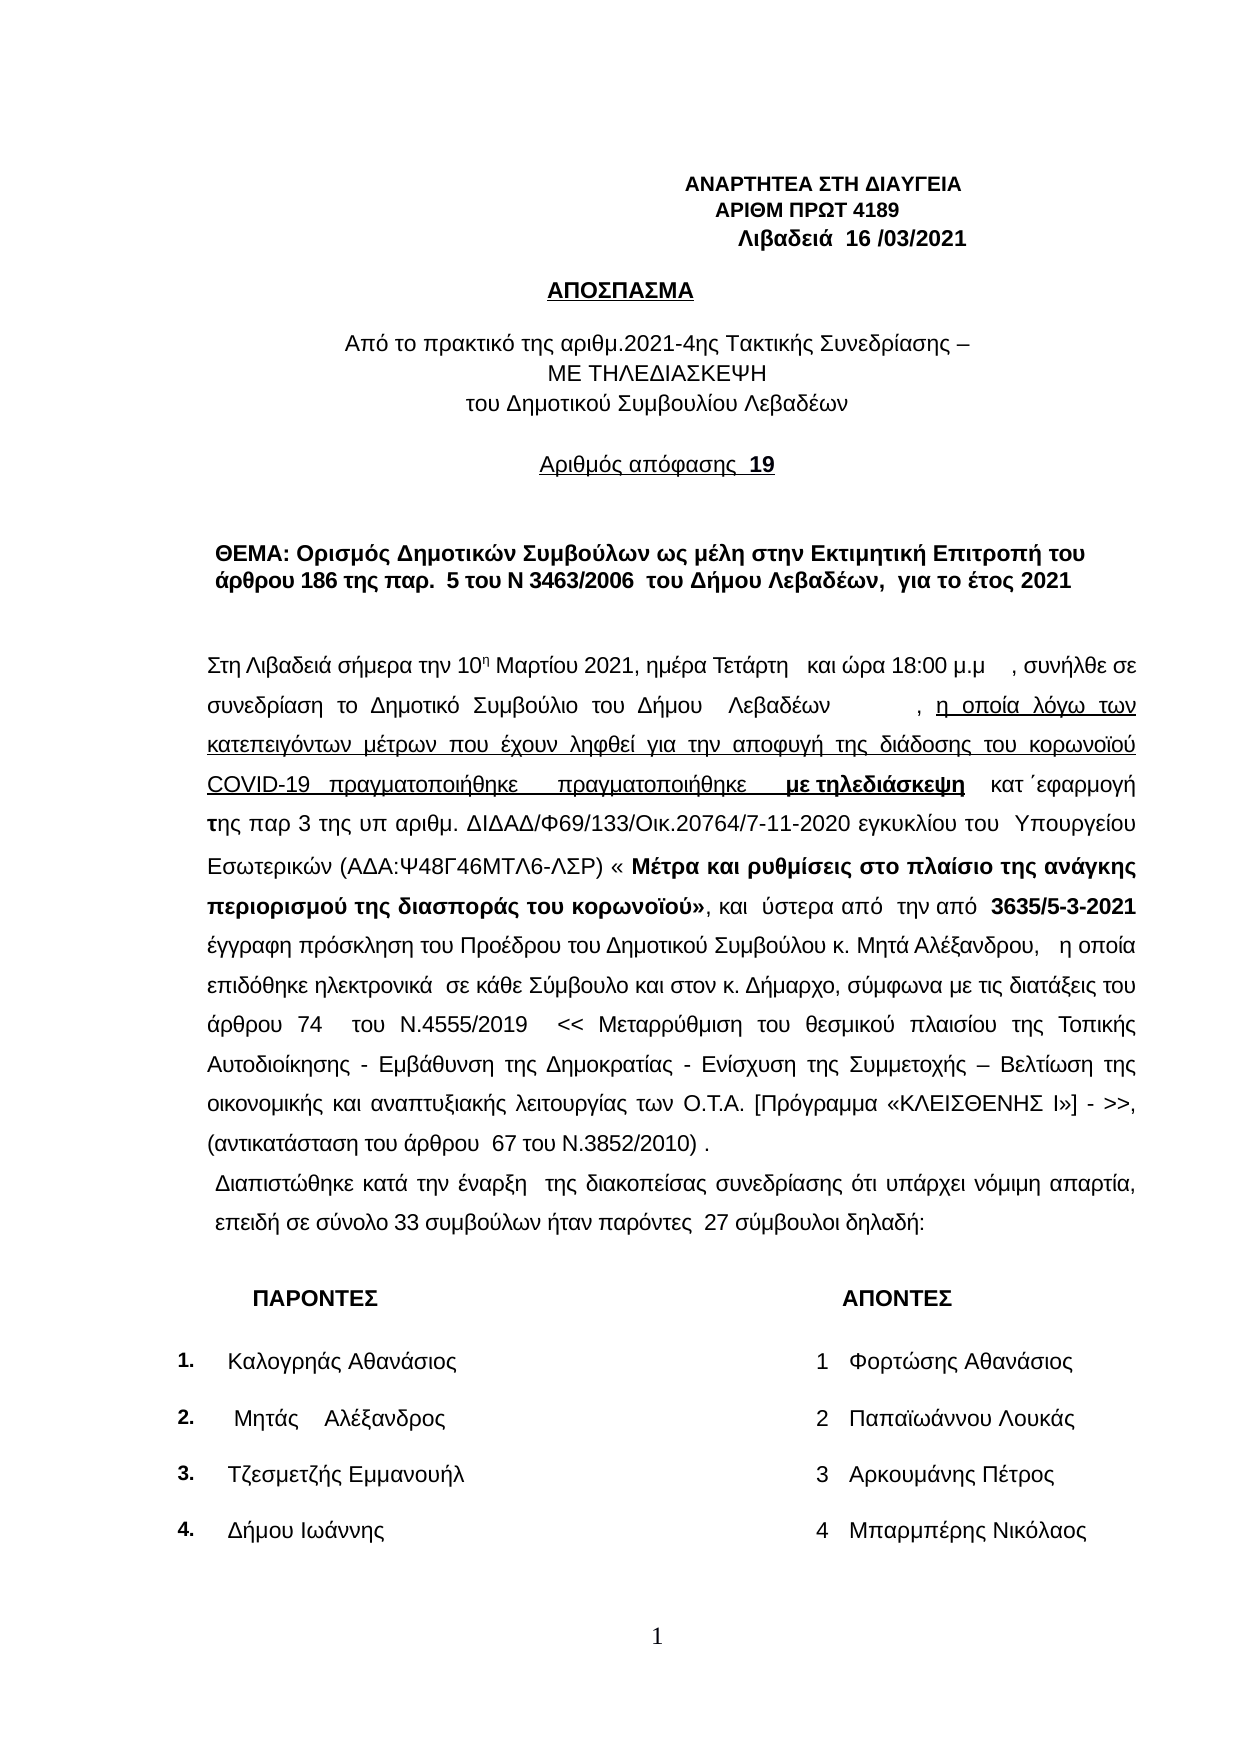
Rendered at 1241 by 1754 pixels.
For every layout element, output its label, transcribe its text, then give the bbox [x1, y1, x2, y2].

table_cell 4 [801, 1511, 843, 1567]
text ΑΝΑΡΤΗΤΕΑ ΣΤΗ ΔΙΑΥΓΕΙΑ [177, 172, 1137, 198]
text Λιβαδειά 16 /03/2021 [177, 224, 1137, 253]
table_header Φορτώσης Αθανάσιος [843, 1343, 1220, 1399]
table_cell [133, 1455, 221, 1511]
table_cell Τζεσμετζής Εμμανουήλ [221, 1455, 801, 1511]
table_cell Μπαρμπέρης Νικόλαος [843, 1511, 1220, 1567]
text Από το πρακτικό της αριθμ.2021-4ης Τακτικής Συνεδρίασης – [177, 330, 1137, 356]
text Στη Λιβαδειά σήμερα την 10η Μαρτίου 2021, ημέρα Τετάρτη και ώρα 18:00 μ.μ , συνήλθε σε συνεδρίαση το Δημοτικό Συμβούλιο του Δήμου Λεβαδέων , η οποία λόγω των κατεπειγόντων μέτρων που έχουν ληφθεί για την αποφυγή της διάδοσης του κορωνοϊού COVID-19 πραγματοποιήθηκε πραγματοποιήθηκε με τηλεδιάσκεψη κατ ΄εφαρμογή της παρ 3 της υπ αριθμ. ΔΙΔΑΔ/Φ69/133/Οικ.20764/7-11-2020 εγκυκλίου του Υπουργείου Εσωτερικών (ΑΔΑ:Ψ48Γ46ΜΤΛ6-ΛΣΡ) « Μέτρα και ρυθμίσεις στο πλαίσιο της ανάγκης περιορισμού της διασποράς του κορωνοϊού», και ύστερα από την από 3635/5-3-2021 έγγραφη πρόσκληση του Προέδρου του Δημοτικού Συμβούλου κ. Μητά Αλέξανδρου, η οποία επιδόθηκε ηλεκτρονικά σε κάθε Σύμβουλο και στον κ. Δήμαρχο, σύμφωνα με τις διατάξεις του άρθρου 74 του Ν.4555/2019 << Μεταρρύθμιση του θεσμικού πλαισίου της Τοπικής Αυτοδιοίκησης - Εμβάθυνση της Δημοκρατίας - Ενίσχυση της Συμμετοχής – Βελτίωση της οικονομικής και αναπτυξιακής λειτουργίας των Ο.Τ.Α. [Πρόγραμμα «ΚΛΕΙΣΘΕΝΗΣ Ι»] - >>, (αντικατάσταση του άρθρου 67 του Ν.3852/2010) . [207, 757, 1137, 1156]
table_cell [133, 1511, 221, 1567]
text ΑΡΙΘΜ ΠΡΩΤ 4189 [177, 198, 1137, 224]
text ΠΑΡΟΝΤΕΣ ΑΠΟΝΤΕΣ [252, 1284, 1137, 1311]
table_header [133, 1343, 221, 1399]
table_header 1 [801, 1343, 843, 1399]
table_cell Αρκουμάνης Πέτρος [843, 1455, 1220, 1511]
table_cell Δήμου Ιωάννης [221, 1511, 801, 1567]
text του Δημοτικού Συμβουλίου Λεβαδέων [177, 390, 1137, 417]
text Αριθμός απόφασης 19 [177, 451, 1137, 477]
table_header Καλογρηάς Αθανάσιος [221, 1343, 801, 1399]
table_cell 2 [801, 1399, 843, 1455]
text ΜΕ ΤΗΛΕΔΙΑΣΚΕΨΗ [177, 360, 1137, 386]
table_cell 3 [801, 1455, 843, 1511]
text ΑΠΟΣΠΑΣΜΑ [177, 277, 1137, 303]
text ΘΕΜΑ: Ορισμός Δημοτικών Συμβούλων ως μέλη στην Εκτιμητική Επιτροπή του άρθρου 186 της παρ. 5 του Ν 3463/2006 του Δήμου Λεβαδέων, για το έτος 2021 [215, 540, 1137, 593]
table_cell Μητάς Αλέξανδρος [221, 1399, 801, 1455]
text Διαπιστώθηκε κατά την έναρξη της διακοπείσας συνεδρίασης ότι υπάρχει νόμιμη απαρτία, επειδή σε σύνολο 33 συμβούλων ήταν παρόντες 27 σύμβουλοι δηλαδή: [215, 1169, 1137, 1235]
table_cell [133, 1399, 221, 1455]
text Στη Λιβαδειά σήμερα την 10η Μαρτίου 2021, ημέρα Τετάρτη και ώρα 18:00 μ.μ , συνήλθε σε συνεδρίαση το Δημοτικό Συμβούλιο του Δήμου Λεβαδέων , η οποία λόγω των κατεπειγόντων μέτρων που έχουν ληφθεί για την αποφυγή της διάδοσης του κορωνοϊού COVID-19 πραγματοποιήθηκε πραγματοποιήθηκε με τηλεδιάσκεψη κατ ΄εφαρμογή της παρ 3 της υπ αριθμ. ΔΙΔΑΔ/Φ69/133/Οικ.20764/7-11-2020 εγκυκλίου του Υπουργείου Εσωτερικών (ΑΔΑ:Ψ48Γ46ΜΤΛ6-ΛΣΡ) « Μέτρα και ρυθμίσεις στο πλαίσιο της ανάγκης περιορισμού της διασποράς του κορωνοϊού», και ύστερα από την από 3635/5-3-2021 έγγραφη πρόσκληση του Προέδρου του Δημοτικού Συμβούλου κ. Μητά Αλέξανδρου, η οποία επιδόθηκε ηλεκτρονικά σε κάθε Σύμβουλο και στον κ. Δήμαρχο, σύμφωνα με τις διατάξεις του άρθρου 74 του Ν.4555/2019 << Μεταρρύθμιση του θεσμικού πλαισίου της Τοπικής Αυτοδιοίκησης - Εμβάθυνση της Δημοκρατίας - Ενίσχυση της Συμμετοχής – Βελτίωση της οικονομικής και αναπτυξιακής λειτουργίας των Ο.Τ.Α. [Πρόγραμμα «ΚΛΕΙΣΘΕΝΗΣ Ι»] - >>, (αντικατάσταση του άρθρου 67 του Ν.3852/2010) . [207, 652, 1137, 731]
table_cell Παπαϊωάννου Λουκάς [843, 1399, 1220, 1455]
